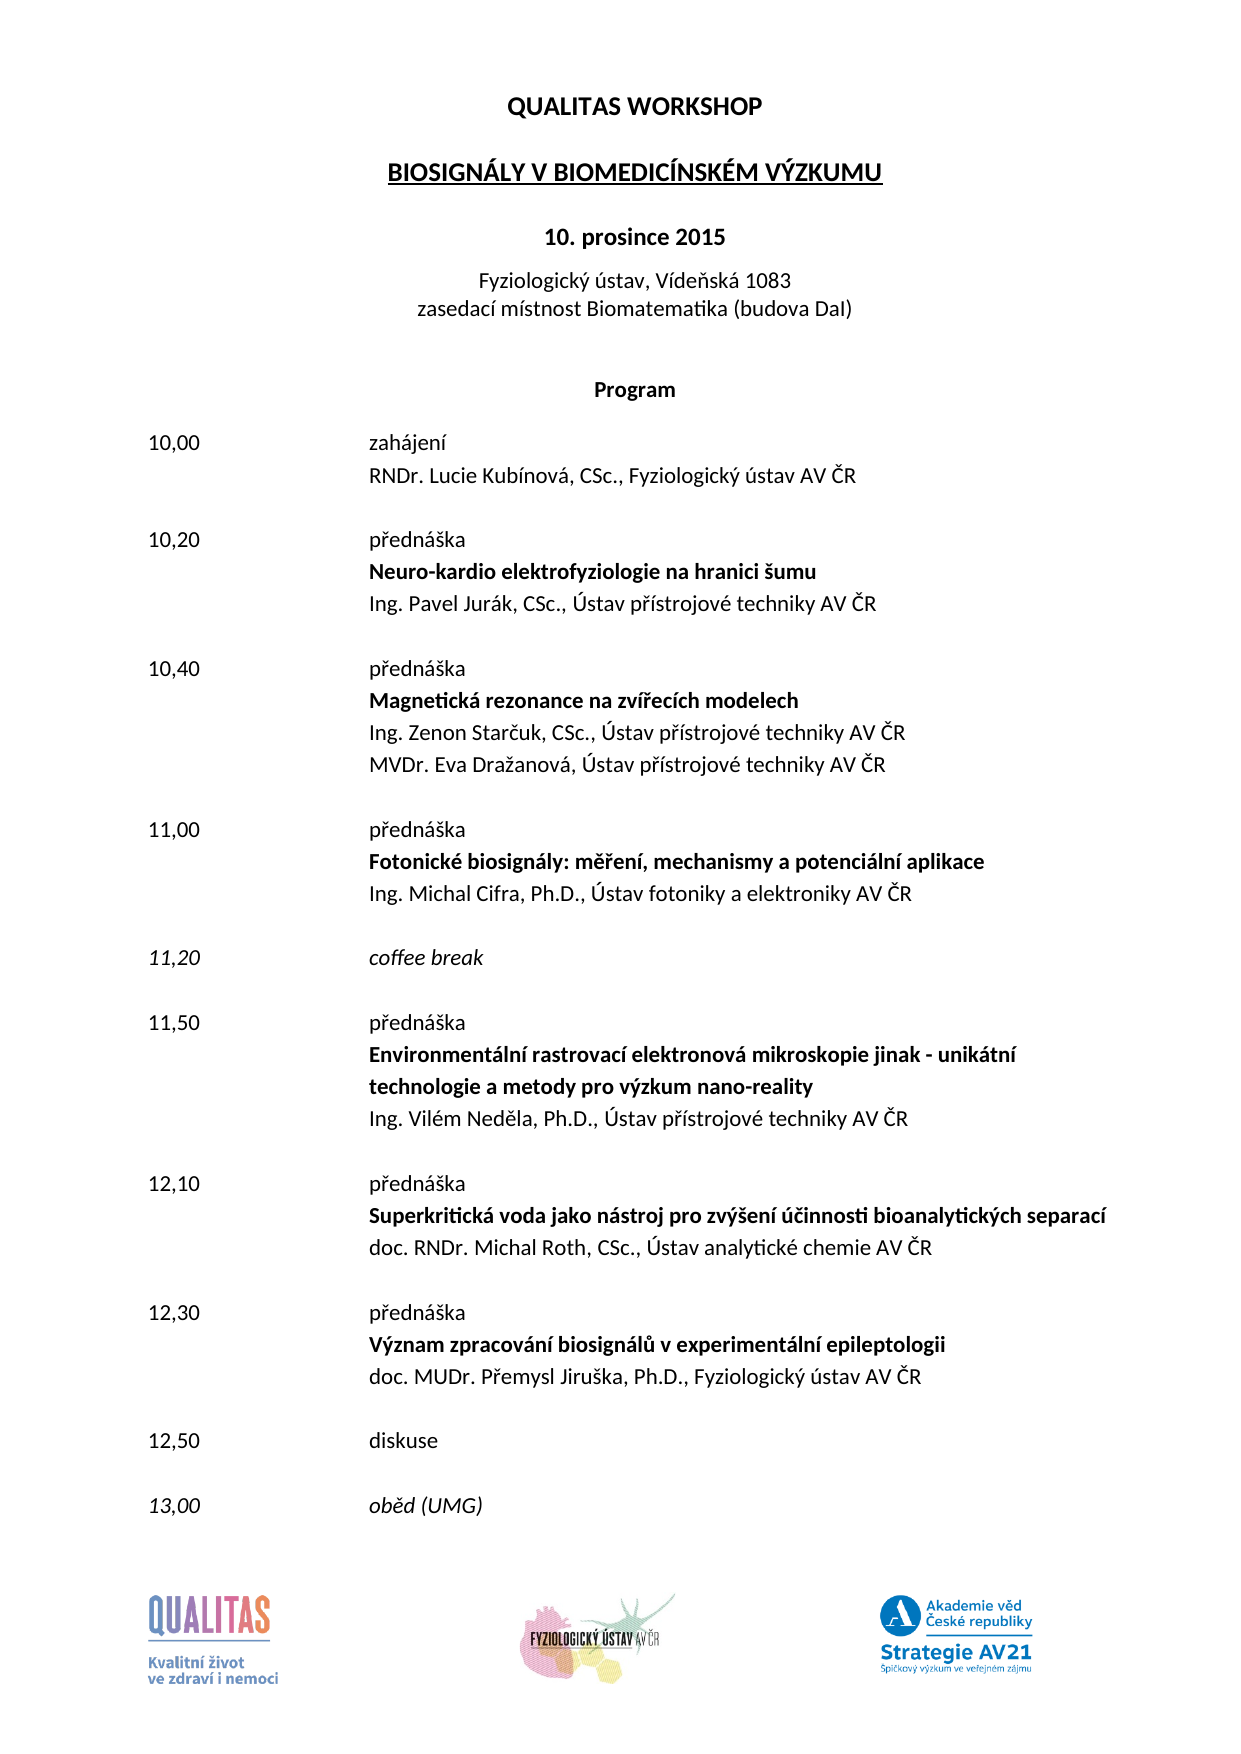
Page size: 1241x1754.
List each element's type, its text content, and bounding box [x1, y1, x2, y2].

text Neuro-kardio elektrofyziologie na hranici šumu [148, 557, 1122, 585]
text RNDr. Lucie Kubínová, CSc., Fyziologický ústav AV ČR [295, 461, 1122, 489]
text Ing. Vilém Neděla, Ph.D., Ústav přístrojové techniky AV ČR [369, 1104, 1122, 1132]
text 12,10 přednáška [148, 1169, 1122, 1197]
text 12,30 přednáška [148, 1298, 1122, 1326]
text Fyziologický ústav, Vídeňská 1083 [148, 266, 1122, 294]
text doc. RNDr. Michal Roth, CSc., Ústav analytické chemie AV ČR [369, 1233, 1122, 1261]
text 10. prosince 2015 [148, 221, 1122, 251]
text Magnetická rezonance na zvířecích modelech [148, 686, 1122, 714]
text 11,50 přednáška [148, 1008, 1122, 1036]
text 10,20 přednáška [148, 525, 1122, 553]
picture [147, 1595, 278, 1684]
picture [873, 1587, 1039, 1684]
text Význam zpracování biosignálů v experimentální epileptologii [369, 1330, 1122, 1358]
text Ing. Michal Cifra, Ph.D., Ústav fotoniky a elektroniky AV ČR [369, 879, 1122, 907]
text Fotonické biosignály: měření, mechanismy a potenciální aplikace [369, 847, 1122, 875]
text Environmentální rastrovací elektronová mikroskopie jinak - unikátní technologie a metody pro výzkum nano-reality [369, 1040, 1122, 1100]
text MVDr. Eva Dražanová, Ústav přístrojové techniky AV ČR [295, 750, 1122, 778]
text Ing. Pavel Jurák, CSc., Ústav přístrojové techniky AV ČR [295, 589, 1122, 617]
picture [519, 1592, 675, 1684]
text doc. MUDr. Přemysl Jiruška, Ph.D., Fyziologický ústav AV ČR [369, 1362, 1122, 1390]
text 10,40 přednáška [148, 654, 1122, 682]
text 12,50 diskuse [148, 1426, 1122, 1454]
text QUALITAS WORKSHOP [148, 89, 1122, 122]
text Program [148, 376, 1122, 403]
text 11,00 přednáška [148, 815, 1122, 843]
text 11,20 coffee break [148, 943, 1122, 972]
text Ing. Zenon Starčuk, CSc., Ústav přístrojové techniky AV ČR [295, 718, 1122, 746]
text 13,00 oběd (UMG) [148, 1491, 1122, 1519]
text 10,00 zahájení [148, 428, 1122, 457]
text BIOSIGNÁLY V BIOMEDICÍNSKÉM VÝZKUMU [148, 155, 1122, 188]
text zasedací místnost Biomatematika (budova DaI) [148, 294, 1122, 322]
text Superkritická voda jako nástroj pro zvýšení účinnosti bioanalytických separací [369, 1201, 1122, 1229]
